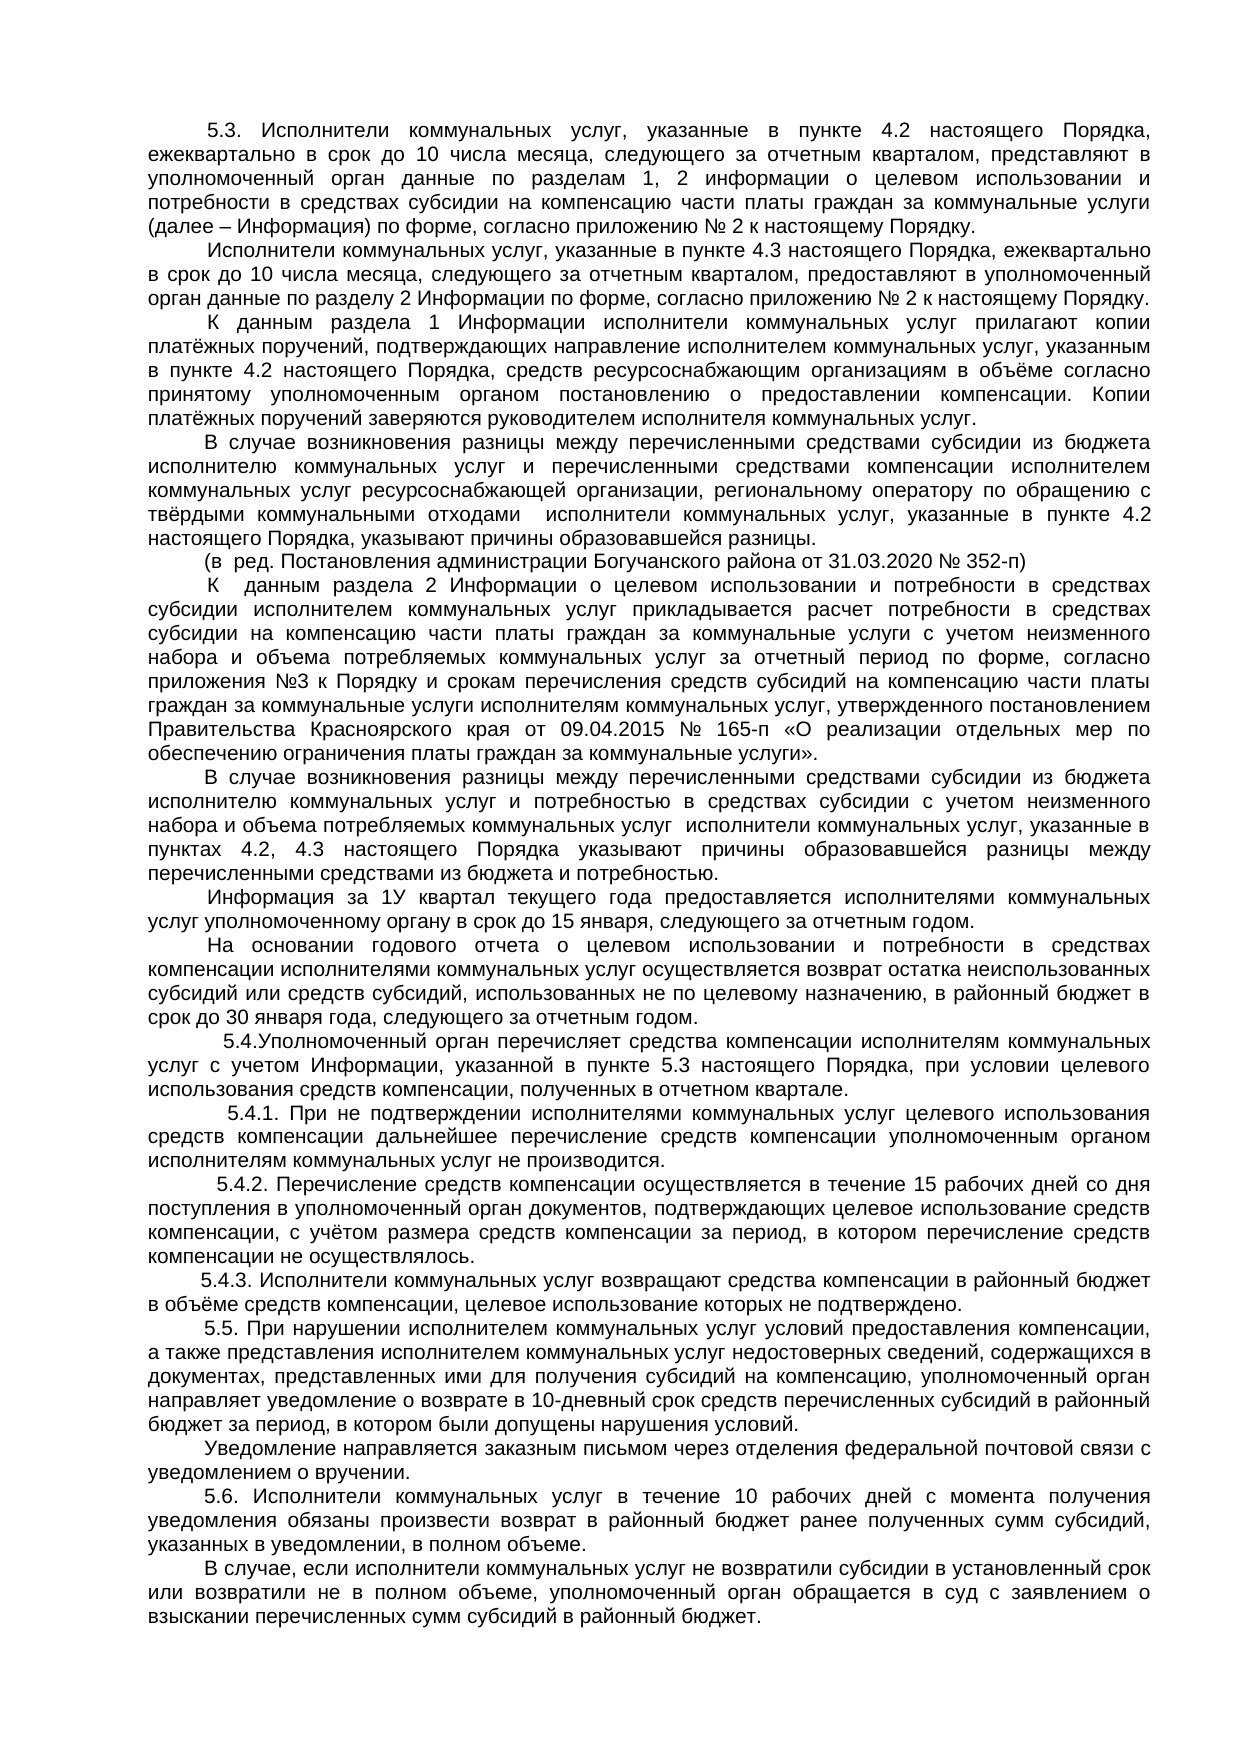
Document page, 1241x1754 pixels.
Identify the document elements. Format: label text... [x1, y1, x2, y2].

text 5.4.3. Исполнители коммунальных услуг возвращают средства компенсации в районный бюджет в объёме средств компенсации, целевое использование которых не подтверждено. [148, 1268, 1152, 1316]
text 5.4.Уполномоченный орган перечисляет средства компенсации исполнителям коммунальных услуг с учетом Информации, указанной в пункте 5.3 настоящего Порядка, при условии целевого использования средств компенсации, полученных в отчетном квартале. [148, 1028, 1152, 1100]
text 5.3. Исполнители коммунальных услуг, указанные в пункте 4.2 настоящего Порядка, ежеквартально в срок до 10 числа месяца, следующего за отчетным кварталом, представляют в уполномоченный орган данные по разделам 1, 2 информации о целевом использовании и потребности в средствах субсидии на компенсацию части платы граждан за коммунальные услуги (далее – Информация) по форме, согласно приложению № 2 к настоящему Порядку. [148, 118, 1152, 238]
text В случае возникновения разницы между перечисленными средствами субсидии из бюджета исполнителю коммунальных услуг и потребностью в средствах субсидии с учетом неизменного набора и объема потребляемых коммунальных услуг исполнители коммунальных услуг, указанные в пунктах 4.2, 4.3 настоящего Порядка указывают причины образовавшейся разницы между перечисленными средствами из бюджета и потребностью. [148, 765, 1152, 885]
text В случае, если исполнители коммунальных услуг не возвратили субсидии в установленный срок или возвратили не в полном объеме, уполномоченный орган обращается в суд с заявлением о взыскании перечисленных сумм субсидий в районный бюджет. [148, 1556, 1152, 1627]
text Уведомление направляется заказным письмом через отделения федеральной почтовой связи с уведомлением о вручении. [148, 1436, 1152, 1484]
text В случае возникновения разницы между перечисленными средствами субсидии из бюджета исполнителю коммунальных услуг и перечисленными средствами компенсации исполнителем коммунальных услуг ресурсоснабжающей организации, региональному оператору по обращению с твёрдыми коммунальными отходами исполнители коммунальных услуг, указанные в пункте 4.2 настоящего Порядка, указывают причины образовавшейся разницы. [148, 429, 1152, 549]
text Информация за 1У квартал текущего года предоставляется исполнителями коммунальных услуг уполномоченному органу в срок до 15 января, следующего за отчетным годом. [148, 885, 1152, 933]
text (в ред. Постановления администрации Богучанского района от 31.03.2020 № 352-п) [148, 549, 1152, 573]
text К данным раздела 2 Информации о целевом использовании и потребности в средствах субсидии исполнителем коммунальных услуг прикладывается расчет потребности в средствах субсидии на компенсацию части платы граждан за коммунальные услуги с учетом неизменного набора и объема потребляемых коммунальных услуг за отчетный период по форме, согласно приложения №3 к Порядку и срокам перечисления средств субсидий на компенсацию части платы граждан за коммунальные услуги исполнителям коммунальных услуг, утвержденного постановлением Правительства Красноярского края от 09.04.2015 № 165-п «О реализации отдельных мер по обеспечению ограничения платы граждан за коммунальные услуги». [148, 573, 1152, 765]
text На основании годового отчета о целевом использовании и потребности в средствах компенсации исполнителями коммунальных услуг осуществляется возврат остатка неиспользованных субсидий или средств субсидий, использованных не по целевому назначению, в районный бюджет в срок до 30 января года, следующего за отчетным годом. [148, 933, 1152, 1028]
text К данным раздела 1 Информации исполнители коммунальных услуг прилагают копии платёжных поручений, подтверждающих направление исполнителем коммунальных услуг, указанным в пункте 4.2 настоящего Порядка, средств ресурсоснабжающим организациям в объёме согласно принятому уполномоченным органом постановлению о предоставлении компенсации. Копии платёжных поручений заверяются руководителем исполнителя коммунальных услуг. [148, 310, 1152, 429]
text 5.4.2. Перечисление средств компенсации осуществляется в течение 15 рабочих дней со дня поступления в уполномоченный орган документов, подтверждающих целевое использование средств компенсации, с учётом размера средств компенсации за период, в котором перечисление средств компенсации не осуществлялось. [148, 1172, 1152, 1268]
text 5.5. При нарушении исполнителем коммунальных услуг условий предоставления компенсации, а также представления исполнителем коммунальных услуг недостоверных сведений, содержащихся в документах, представленных ими для получения субсидий на компенсацию, уполномоченный орган направляет уведомление о возврате в 10-дневный срок средств перечисленных субсидий в районный бюджет за период, в котором были допущены нарушения условий. [148, 1316, 1152, 1436]
text 5.6. Исполнители коммунальных услуг в течение 10 рабочих дней с момента получения уведомления обязаны произвести возврат в районный бюджет ранее полученных сумм субсидий, указанных в уведомлении, в полном объеме. [148, 1484, 1152, 1556]
text 5.4.1. При не подтверждении исполнителями коммунальных услуг целевого использования средств компенсации дальнейшее перечисление средств компенсации уполномоченным органом исполнителям коммунальных услуг не производится. [148, 1100, 1152, 1172]
text Исполнители коммунальных услуг, указанные в пункте 4.3 настоящего Порядка, ежеквартально в срок до 10 числа месяца, следующего за отчетным кварталом, предоставляют в уполномоченный орган данные по разделу 2 Информации по форме, согласно приложению № 2 к настоящему Порядку. [148, 238, 1152, 310]
